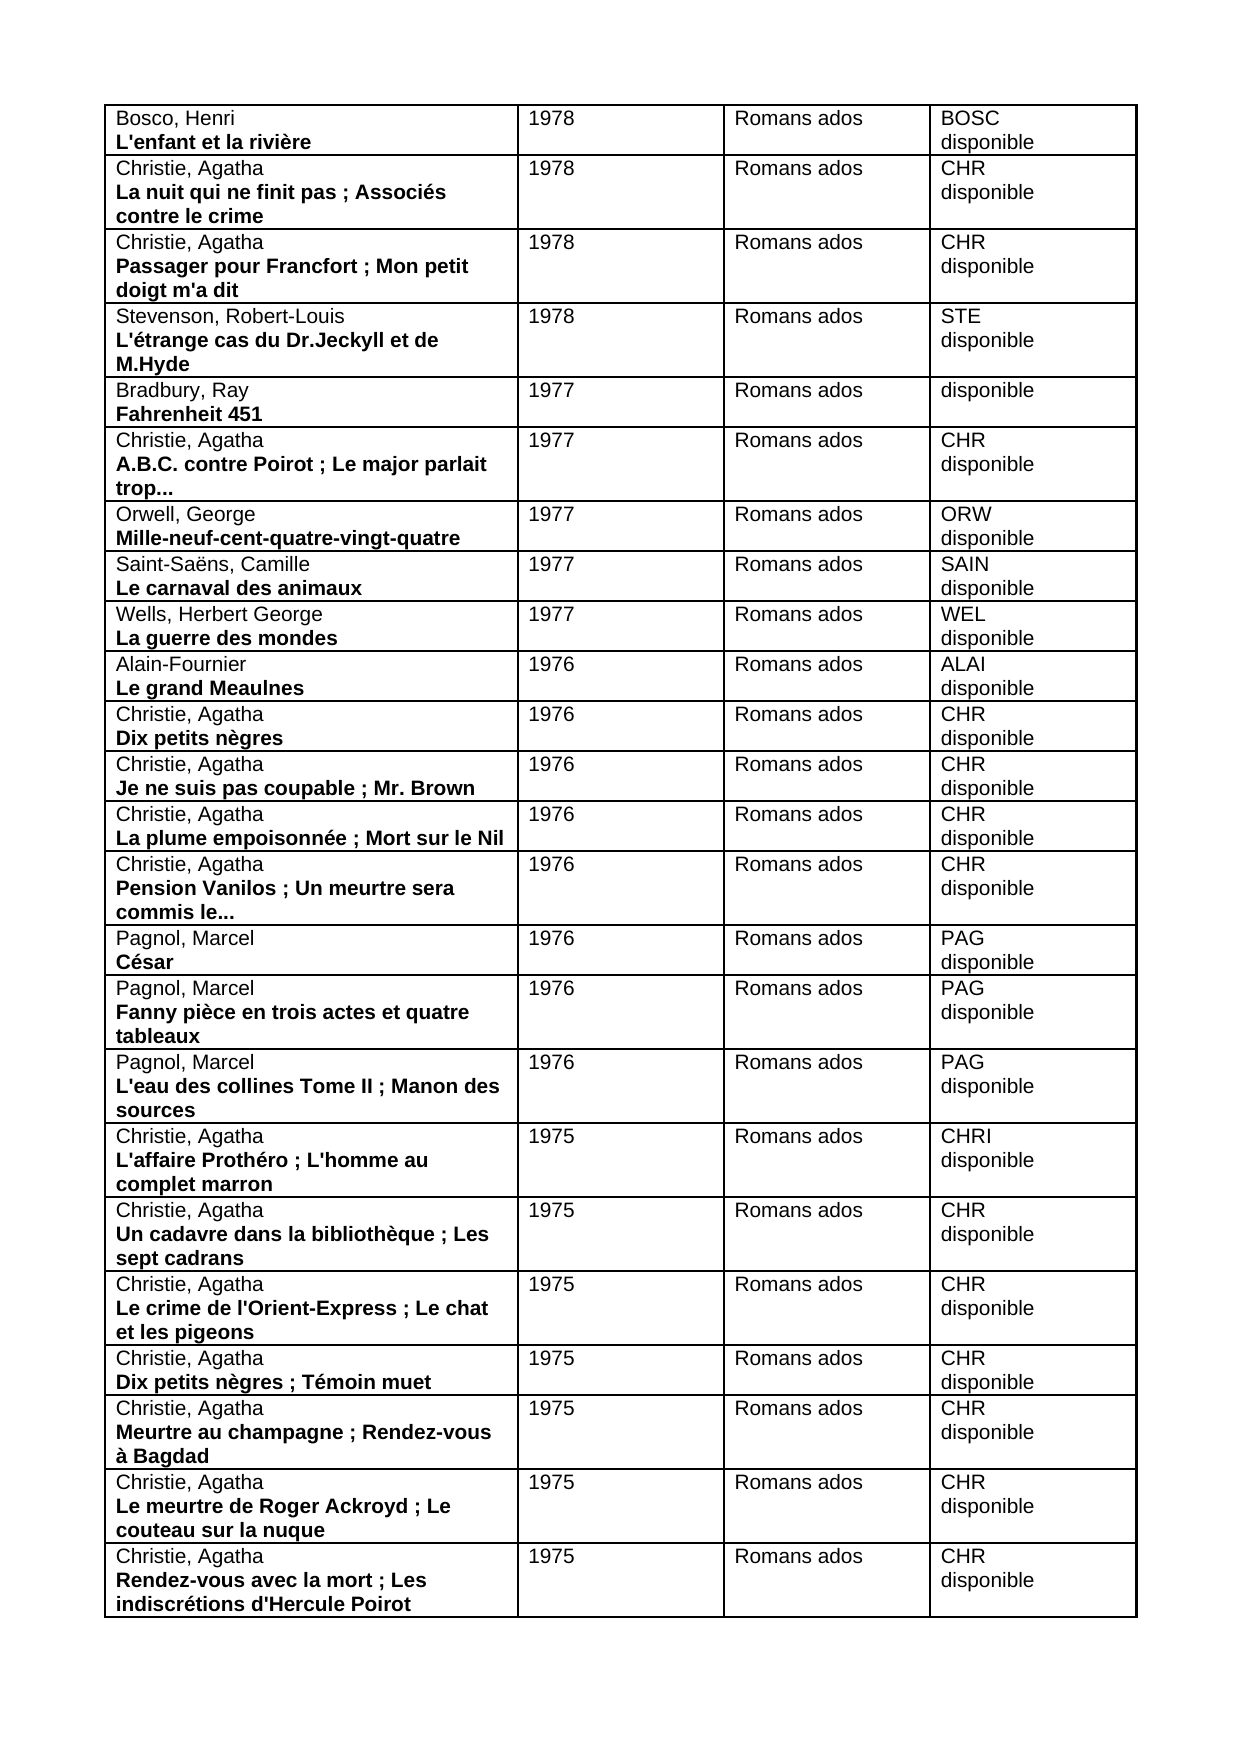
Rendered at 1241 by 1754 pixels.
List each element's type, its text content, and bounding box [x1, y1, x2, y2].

table_cell Orwell, George Mille-neuf-cent-quatre-vingt-quatre [106, 502, 517, 550]
table_cell Romans ados [725, 1272, 929, 1344]
table_cell Romans ados [725, 1544, 929, 1616]
table_cell Pagnol, Marcel César [106, 926, 517, 974]
table_cell Bradbury, Ray Fahrenheit 451 [106, 378, 517, 426]
table_cell Christie, Agatha L'affaire Prothéro ; L'homme au complet marron [106, 1124, 517, 1196]
table_cell CHR disponible [931, 1544, 1135, 1616]
table_cell 1977 [519, 602, 723, 650]
table_cell 1976 [519, 652, 723, 700]
table_cell 1976 [519, 752, 723, 800]
table_cell Christie, Agatha Meurtre au champagne ; Rendez-vous à Bagdad [106, 1396, 517, 1468]
table_cell CHR disponible [931, 156, 1135, 228]
table_cell 1975 [519, 1272, 723, 1344]
table_cell Pagnol, Marcel Fanny pièce en trois actes et quatre tableaux [106, 976, 517, 1048]
table_cell Romans ados [725, 230, 929, 302]
table_cell STE disponible [931, 304, 1135, 376]
table_cell CHR disponible [931, 752, 1135, 800]
table_cell Romans ados [725, 752, 929, 800]
table_cell 1978 [519, 106, 723, 154]
table_cell 1978 [519, 230, 723, 302]
table_cell ALAI disponible [931, 652, 1135, 700]
table_cell 1978 [519, 156, 723, 228]
table_cell Romans ados [725, 378, 929, 426]
table_cell Christie, Agatha Dix petits nègres [106, 702, 517, 750]
table_cell Romans ados [725, 852, 929, 924]
table_cell 1976 [519, 1050, 723, 1122]
table_cell 1976 [519, 802, 723, 850]
table_cell 1975 [519, 1396, 723, 1468]
table_cell 1975 [519, 1346, 723, 1394]
table_cell Romans ados [725, 106, 929, 154]
table_cell Romans ados [725, 1124, 929, 1196]
table_cell CHR disponible [931, 702, 1135, 750]
table_cell Romans ados [725, 502, 929, 550]
table_cell 1976 [519, 852, 723, 924]
table_cell 1978 [519, 304, 723, 376]
table_cell ORW disponible [931, 502, 1135, 550]
table_cell Romans ados [725, 1346, 929, 1394]
table_cell Romans ados [725, 1050, 929, 1122]
table_cell PAG disponible [931, 976, 1135, 1048]
table_cell CHR disponible [931, 852, 1135, 924]
table_cell BOSC disponible [931, 106, 1135, 154]
table_cell Christie, Agatha Rendez-vous avec la mort ; Les indiscrétions d'Hercule Poirot [106, 1544, 517, 1616]
table_cell Christie, Agatha Le crime de l'Orient-Express ; Le chat et les pigeons [106, 1272, 517, 1344]
table_cell CHR disponible [931, 1346, 1135, 1394]
table_cell WEL disponible [931, 602, 1135, 650]
table_cell PAG disponible [931, 926, 1135, 974]
table_cell Romans ados [725, 926, 929, 974]
table_cell Romans ados [725, 1470, 929, 1542]
table_cell Romans ados [725, 652, 929, 700]
table_cell Romans ados [725, 1396, 929, 1468]
table_cell CHR disponible [931, 802, 1135, 850]
table_cell Romans ados [725, 552, 929, 600]
table_cell CHR disponible [931, 1198, 1135, 1270]
table_cell Christie, Agatha Un cadavre dans la bibliothèque ; Les sept cadrans [106, 1198, 517, 1270]
table_cell Christie, Agatha Pension Vanilos ; Un meurtre sera commis le... [106, 852, 517, 924]
table_cell CHR disponible [931, 1396, 1135, 1468]
table_cell Christie, Agatha La plume empoisonnée ; Mort sur le Nil [106, 802, 517, 850]
table_cell PAG disponible [931, 1050, 1135, 1122]
table_cell Christie, Agatha Le meurtre de Roger Ackroyd ; Le couteau sur la nuque [106, 1470, 517, 1542]
table_cell Romans ados [725, 428, 929, 500]
table_cell 1975 [519, 1544, 723, 1616]
table_cell 1976 [519, 702, 723, 750]
table_cell CHR disponible [931, 1470, 1135, 1542]
table_cell Romans ados [725, 1198, 929, 1270]
table_cell Christie, Agatha Passager pour Francfort ; Mon petit doigt m'a dit [106, 230, 517, 302]
table_cell Romans ados [725, 976, 929, 1048]
table_cell Romans ados [725, 602, 929, 650]
table_cell 1975 [519, 1198, 723, 1270]
table_cell Romans ados [725, 702, 929, 750]
table_cell Bosco, Henri L'enfant et la rivière [106, 106, 517, 154]
table_cell Christie, Agatha La nuit qui ne finit pas ; Associés contre le crime [106, 156, 517, 228]
table_cell 1975 [519, 1124, 723, 1196]
table_cell Wells, Herbert George La guerre des mondes [106, 602, 517, 650]
table_cell 1976 [519, 926, 723, 974]
table_cell CHR disponible [931, 428, 1135, 500]
table_cell 1976 [519, 976, 723, 1048]
table_cell Alain-Fournier Le grand Meaulnes [106, 652, 517, 700]
table_cell 1975 [519, 1470, 723, 1542]
table_cell 1977 [519, 552, 723, 600]
table_cell Romans ados [725, 156, 929, 228]
table_cell 1977 [519, 502, 723, 550]
table_cell CHR disponible [931, 1272, 1135, 1344]
table_cell Saint-Saëns, Camille Le carnaval des animaux [106, 552, 517, 600]
table_cell Christie, Agatha Je ne suis pas coupable ; Mr. Brown [106, 752, 517, 800]
table_cell Christie, Agatha Dix petits nègres ; Témoin muet [106, 1346, 517, 1394]
table_cell CHR disponible [931, 230, 1135, 302]
table_cell 1977 [519, 378, 723, 426]
table_cell 1977 [519, 428, 723, 500]
table_cell SAIN disponible [931, 552, 1135, 600]
table_cell Christie, Agatha A.B.C. contre Poirot ; Le major parlait trop... [106, 428, 517, 500]
table_cell Romans ados [725, 304, 929, 376]
table_cell Stevenson, Robert-Louis L'étrange cas du Dr.Jeckyll et de M.Hyde [106, 304, 517, 376]
table_cell Romans ados [725, 802, 929, 850]
table_cell CHRI disponible [931, 1124, 1135, 1196]
table_cell disponible [931, 378, 1135, 426]
table_cell Pagnol, Marcel L'eau des collines Tome II ; Manon des sources [106, 1050, 517, 1122]
